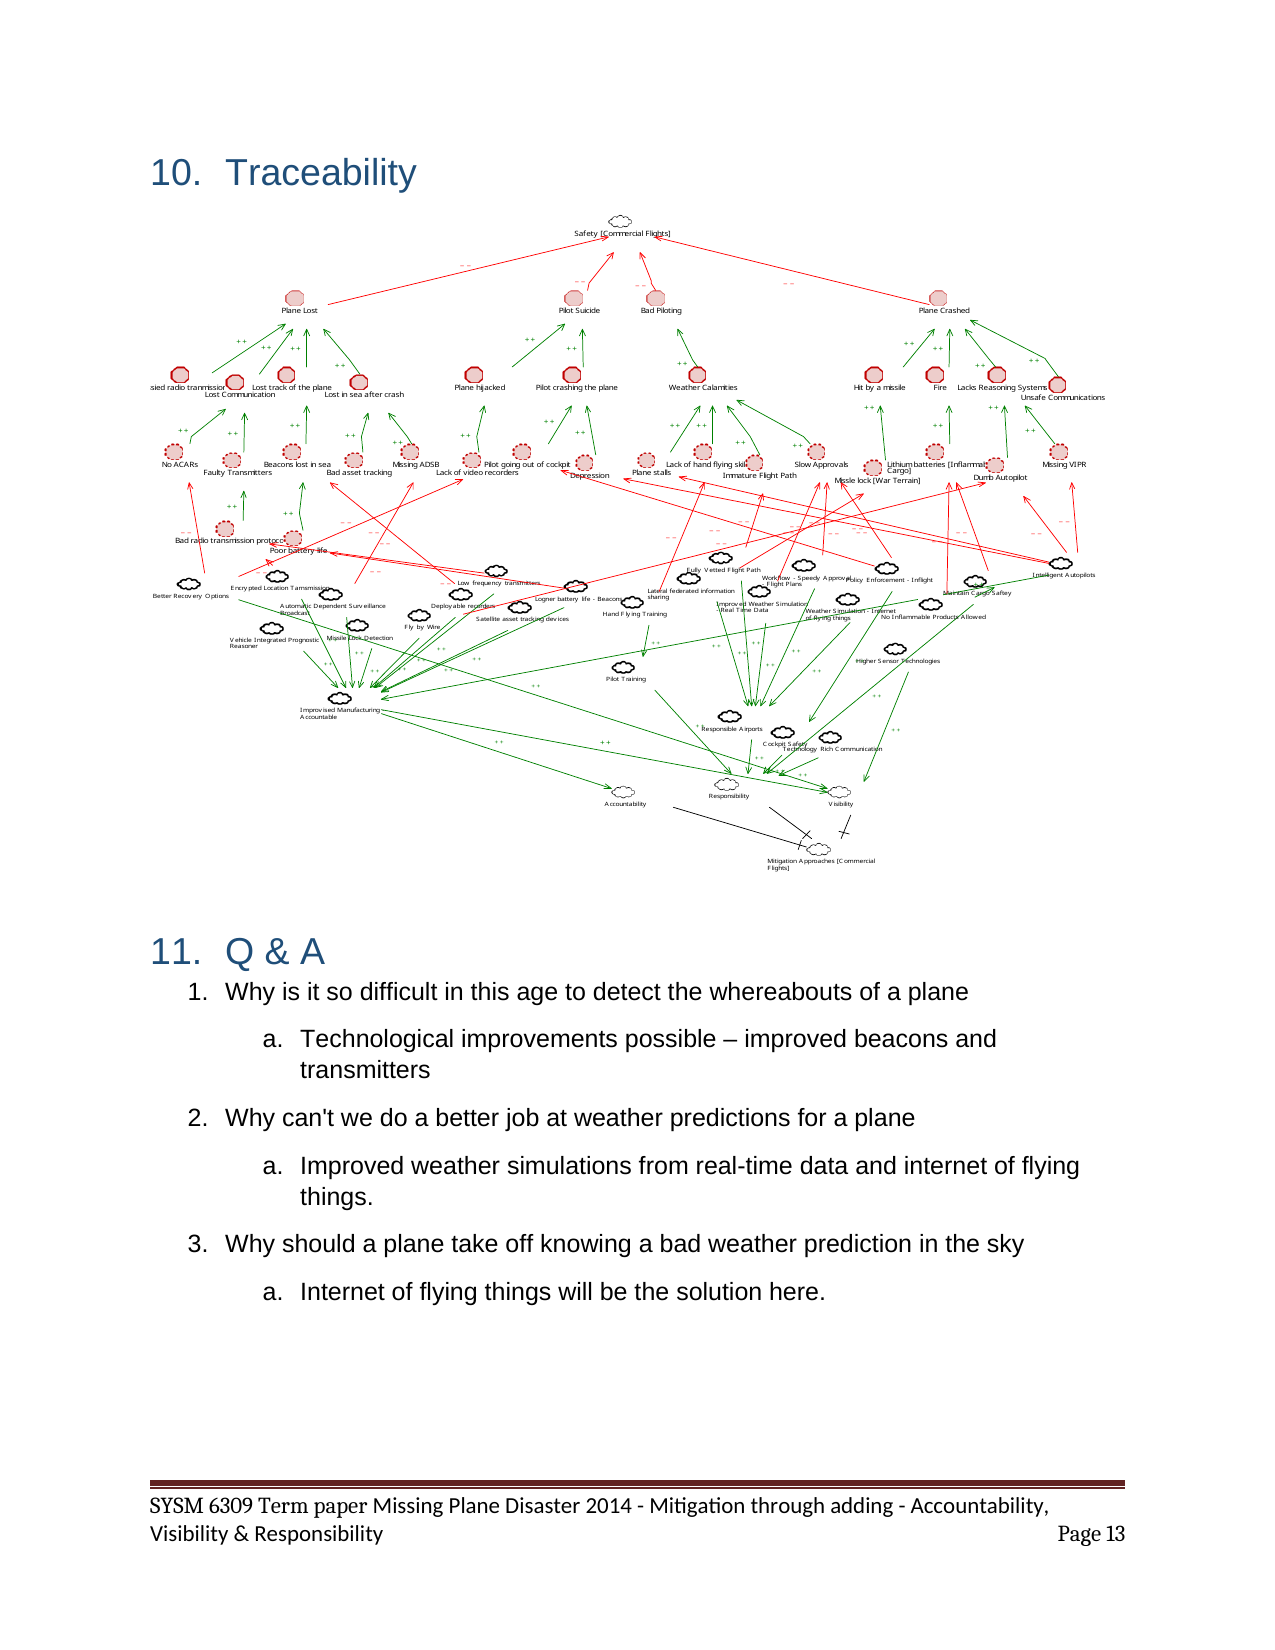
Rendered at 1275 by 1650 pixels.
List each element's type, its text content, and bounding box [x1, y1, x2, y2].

subtitle Traceability [150, 150, 1125, 193]
list Why should a plane take off knowing a bad weather prediction in the sky [187, 1229, 1125, 1258]
subtitle Q & A [150, 929, 1125, 972]
list Technological improvements possible – improved beacons and transmitters [262, 1024, 1125, 1084]
list Why is it so difficult in this age to detect the whereabouts of a plane [187, 976, 1125, 1005]
list Why can't we do a better job at weather predictions for a plane [187, 1103, 1125, 1132]
list Improved weather simulations from real-time data and internet of flying things. [262, 1151, 1125, 1210]
list Internet of flying things will be the solution here. [262, 1277, 1125, 1306]
